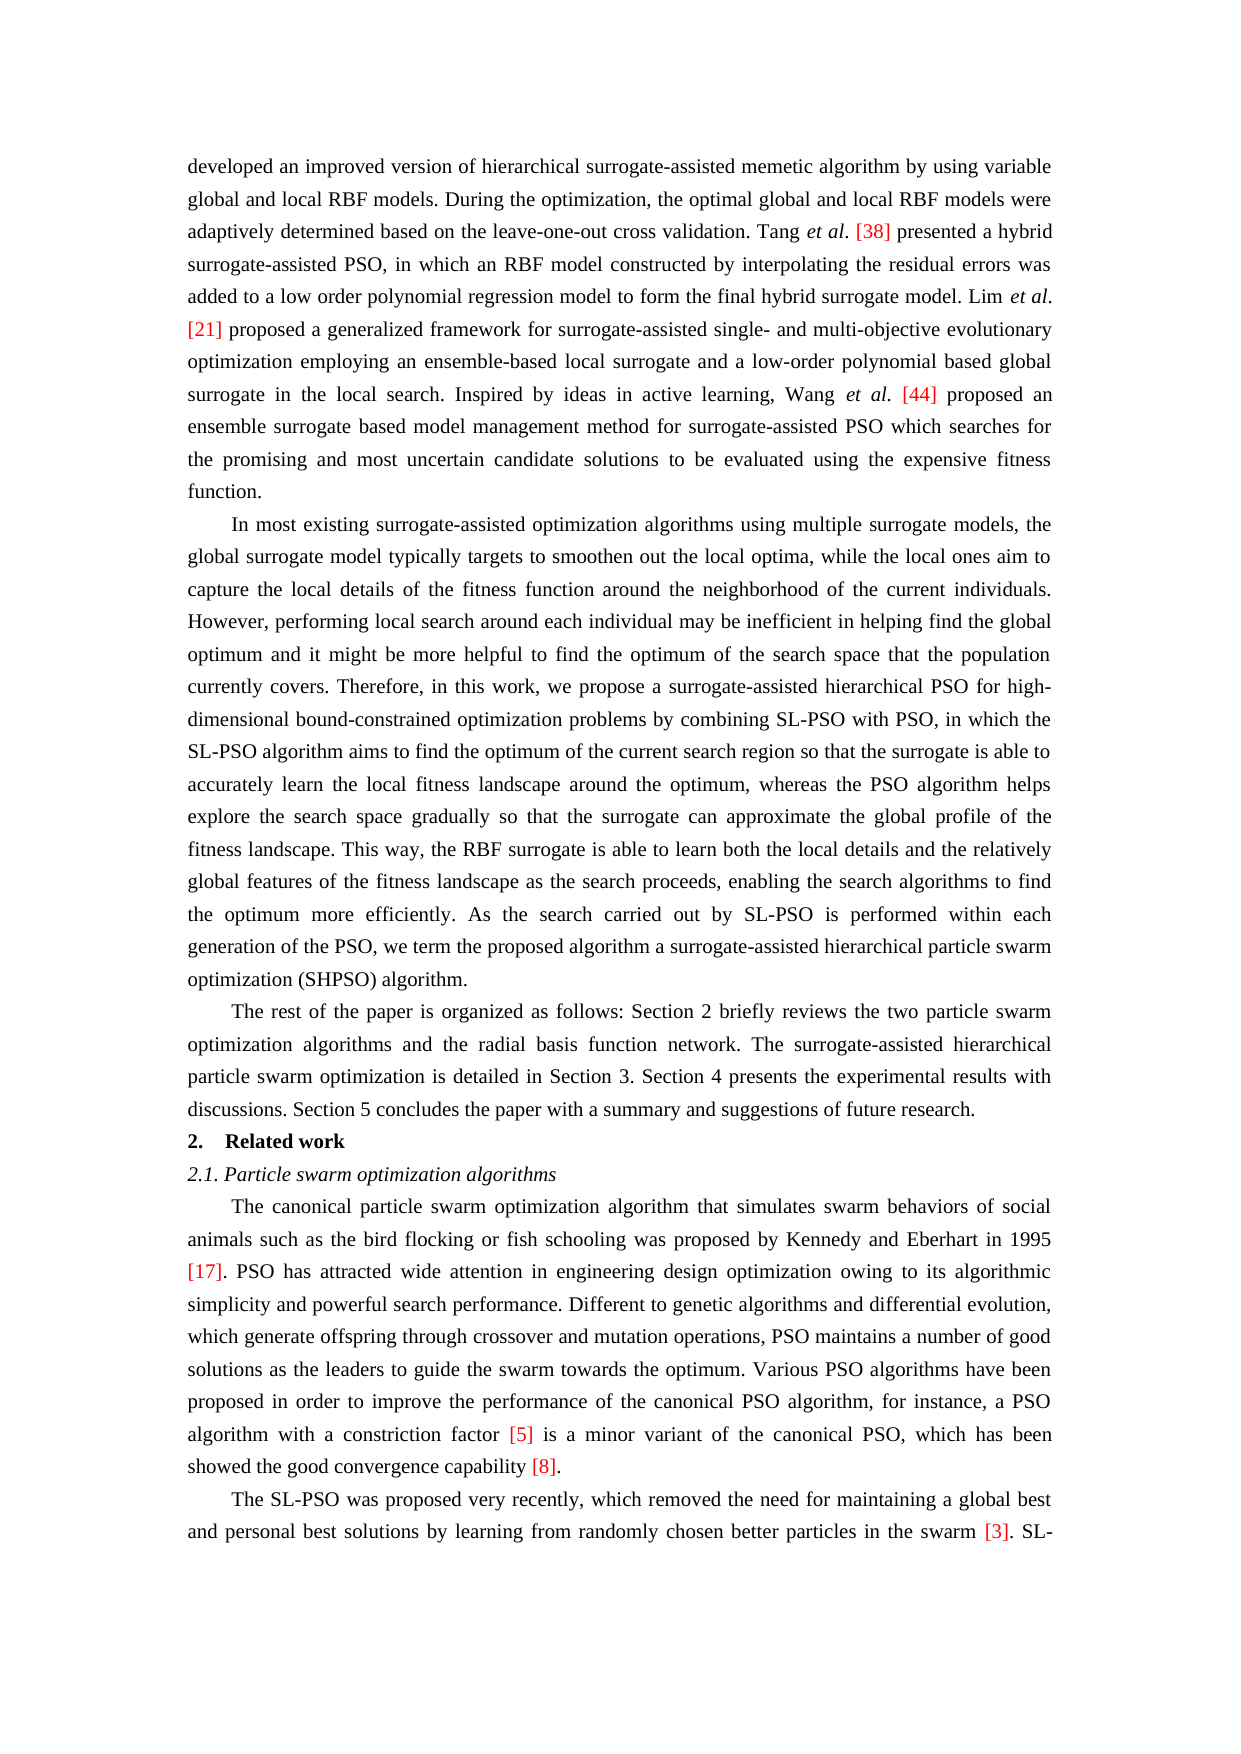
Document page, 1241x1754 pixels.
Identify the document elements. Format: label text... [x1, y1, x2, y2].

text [187, 1482, 1053, 1547]
text 2.1. Particle swarm optimization algorithms [187, 1157, 1053, 1190]
text In most existing surrogate-assisted optimization algorithms using multiple surrogate models, the global surrogate model typically targets to smoothen out the local optima, while the local ones aim to capture the local details of the fitness function around the neighborhood of the current individuals. However, performing local search around each individual may be inefficient in helping find the global optimum and it might be more helpful to find the optimum of the search space that the population currently covers. Therefore, in this work, we propose a surrogate-assisted hierarchical PSO for high-dimensional bound-constrained optimization problems by combining SL-PSO with PSO, in which the SL-PSO algorithm aims to find the optimum of the current search region so that the surrogate is able to accurately learn the local fitness landscape around the optimum, whereas the PSO algorithm helps explore the search space gradually so that the surrogate can approximate the global profile of the fitness landscape. This way, the RBF surrogate is able to learn both the local details and the relatively global features of the fitness landscape as the search proceeds, enabling the search algorithms to find the optimum more efficiently. As the search carried out by SL-PSO is performed within each generation of the PSO, we term the proposed algorithm a surrogate-assisted hierarchical particle swarm optimization (SHPSO) algorithm. [187, 507, 1053, 995]
text The rest of the paper is organized as follows: Section 2 briefly reviews the two particle swarm optimization algorithms and the radial basis function network. The surrogate-assisted hierarchical particle swarm optimization is detailed in Section 3. Section 4 presents the experimental results with discussions. Section 5 concludes the paper with a summary and suggestions of future research. [187, 995, 1053, 1125]
list Related work [187, 1125, 1053, 1157]
text The canonical particle swarm optimization algorithm that simulates swarm behaviors of social animals such as the bird flocking or fish schooling was proposed by Kennedy and Eberhart in 1995 [17]. PSO has attracted wide attention in engineering design optimization owing to its algorithmic simplicity and powerful search performance. Different to genetic algorithms and differential evolution, which generate offspring through crossover and mutation operations, PSO maintains a number of good solutions as the leaders to guide the swarm towards the optimum. Various PSO algorithms have been proposed in order to improve the performance of the canonical PSO algorithm, for instance, a PSO algorithm with a constriction factor [5] is a minor variant of the canonical PSO, which has been showed the good convergence capability [8]. [187, 1190, 1053, 1482]
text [187, 150, 1053, 507]
